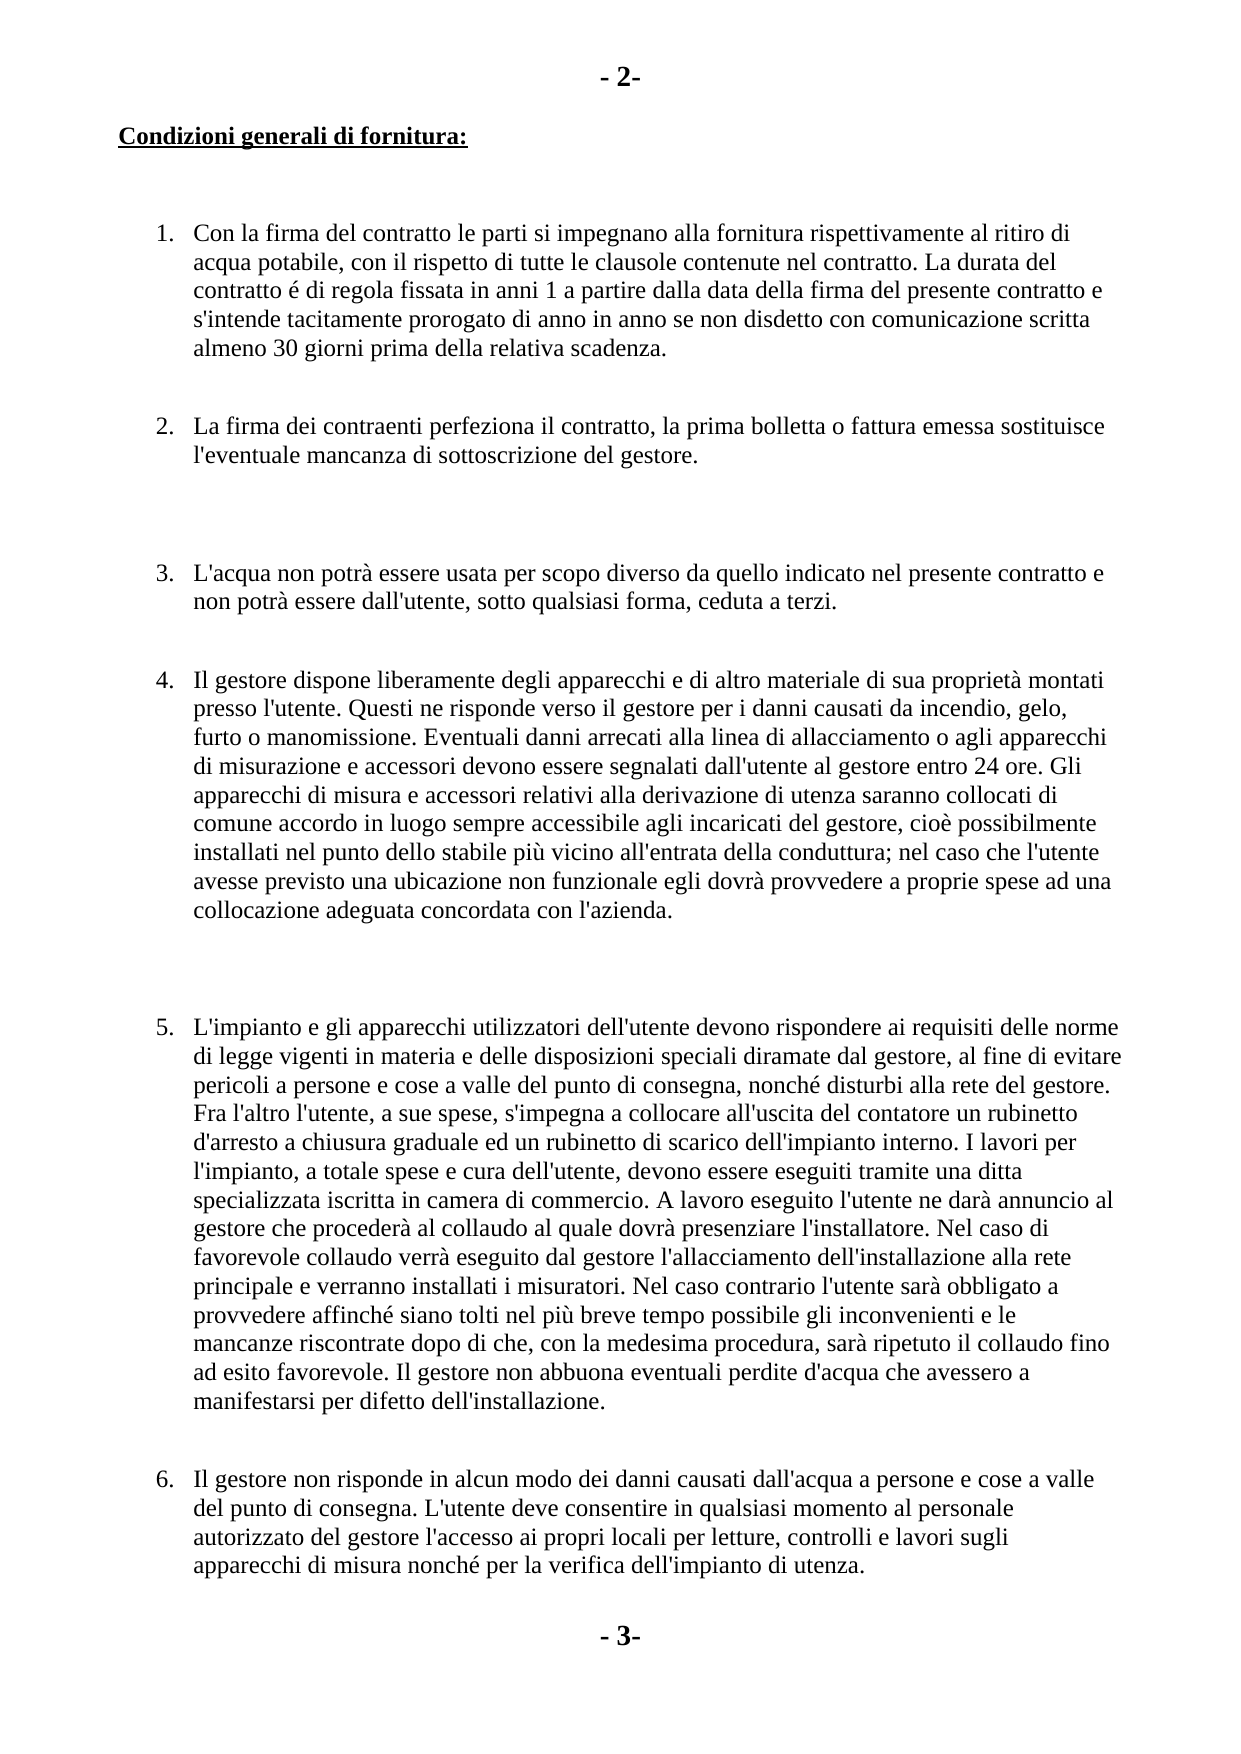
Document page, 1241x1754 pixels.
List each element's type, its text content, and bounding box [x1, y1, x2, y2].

list L'impianto e gli apparecchi utilizzatori dell'utente devono rispondere ai requisiti delle norme di legge vigenti in materia e delle disposizioni speciali diramate dal gestore, al fine di evitare pericoli a persone e cose a valle del punto di consegna, nonché disturbi alla rete del gestore. Fra l'altro l'utente, a sue spese, s'impegna a collocare all'uscita del contatore un rubinetto d'arresto a chiusura graduale ed un rubinetto di scarico dell'impianto interno. I lavori per l'impianto, a totale spese e cura dell'utente, devono essere eseguiti tramite una ditta specializzata iscritta in camera di commercio. A lavoro eseguito l'utente ne darà annuncio al gestore che procederà al collaudo al quale dovrà presenziare l'installatore. Nel caso di favorevole collaudo verrà eseguito dal gestore l'allacciamento dell'installazione alla rete principale e verranno installati i misuratori. Nel caso contrario l'utente sarà obbligato a provvedere affinché siano tolti nel più breve tempo possibile gli inconvenienti e le mancanze riscontrate dopo di che, con la medesima procedura, sarà ripetuto il collaudo fino ad esito favorevole. Il gestore non abbuona eventuali perdite d'acqua che avessero a manifestarsi per difetto dell'installazione. [156, 1012, 1122, 1415]
text - 2- [118, 59, 1122, 93]
list L'acqua non potrà essere usata per scopo diverso da quello indicato nel presente contratto e non potrà essere dall'utente, sotto qualsiasi forma, ceduta a terzi. [156, 558, 1122, 615]
list La firma dei contraenti perfeziona il contratto, la prima bolletta o fattura emessa sostituisce l'eventuale mancanza di sottoscrizione del gestore. [156, 411, 1122, 469]
list Il gestore dispone liberamente degli apparecchi e di altro materiale di sua proprietà montati presso l'utente. Questi ne risponde verso il gestore per i danni causati da incendio, gelo, furto o manomissione. Eventuali danni arrecati alla linea di allacciamento o agli apparecchi di misurazione e accessori devono essere segnalati dall'utente al gestore entro 24 ore. Gli apparecchi di misura e accessori relativi alla derivazione di utenza saranno collocati di comune accordo in luogo sempre accessibile agli incaricati del gestore, cioè possibilmente installati nel punto dello stabile più vicino all'entrata della conduttura; nel caso che l'utente avesse previsto una ubicazione non funzionale egli dovrà provvedere a proprie spese ad una collocazione adeguata concordata con l'azienda. [156, 665, 1122, 923]
text - 3- [118, 1618, 1122, 1652]
list Il gestore non risponde in alcun modo dei danni causati dall'acqua a persone e cose a valle del punto di consegna. L'utente deve consentire in qualsiasi momento al personale autorizzato del gestore l'accesso ai propri locali per letture, controlli e lavori sugli apparecchi di misura nonché per la verifica dell'impianto di utenza. [156, 1464, 1122, 1579]
list Con la firma del contratto le parti si impegnano alla fornitura rispettivamente al ritiro di acqua potabile, con il rispetto di tutte le clausole contenute nel contratto. La durata del contratto é di regola fissata in anni 1 a partire dalla data della firma del presente contratto e s'intende tacitamente prorogato di anno in anno se non disdetto con comunicazione scritta almeno 30 giorni prima della relativa scadenza. [156, 218, 1122, 362]
text Condizioni generali di fornitura: [118, 121, 1122, 150]
